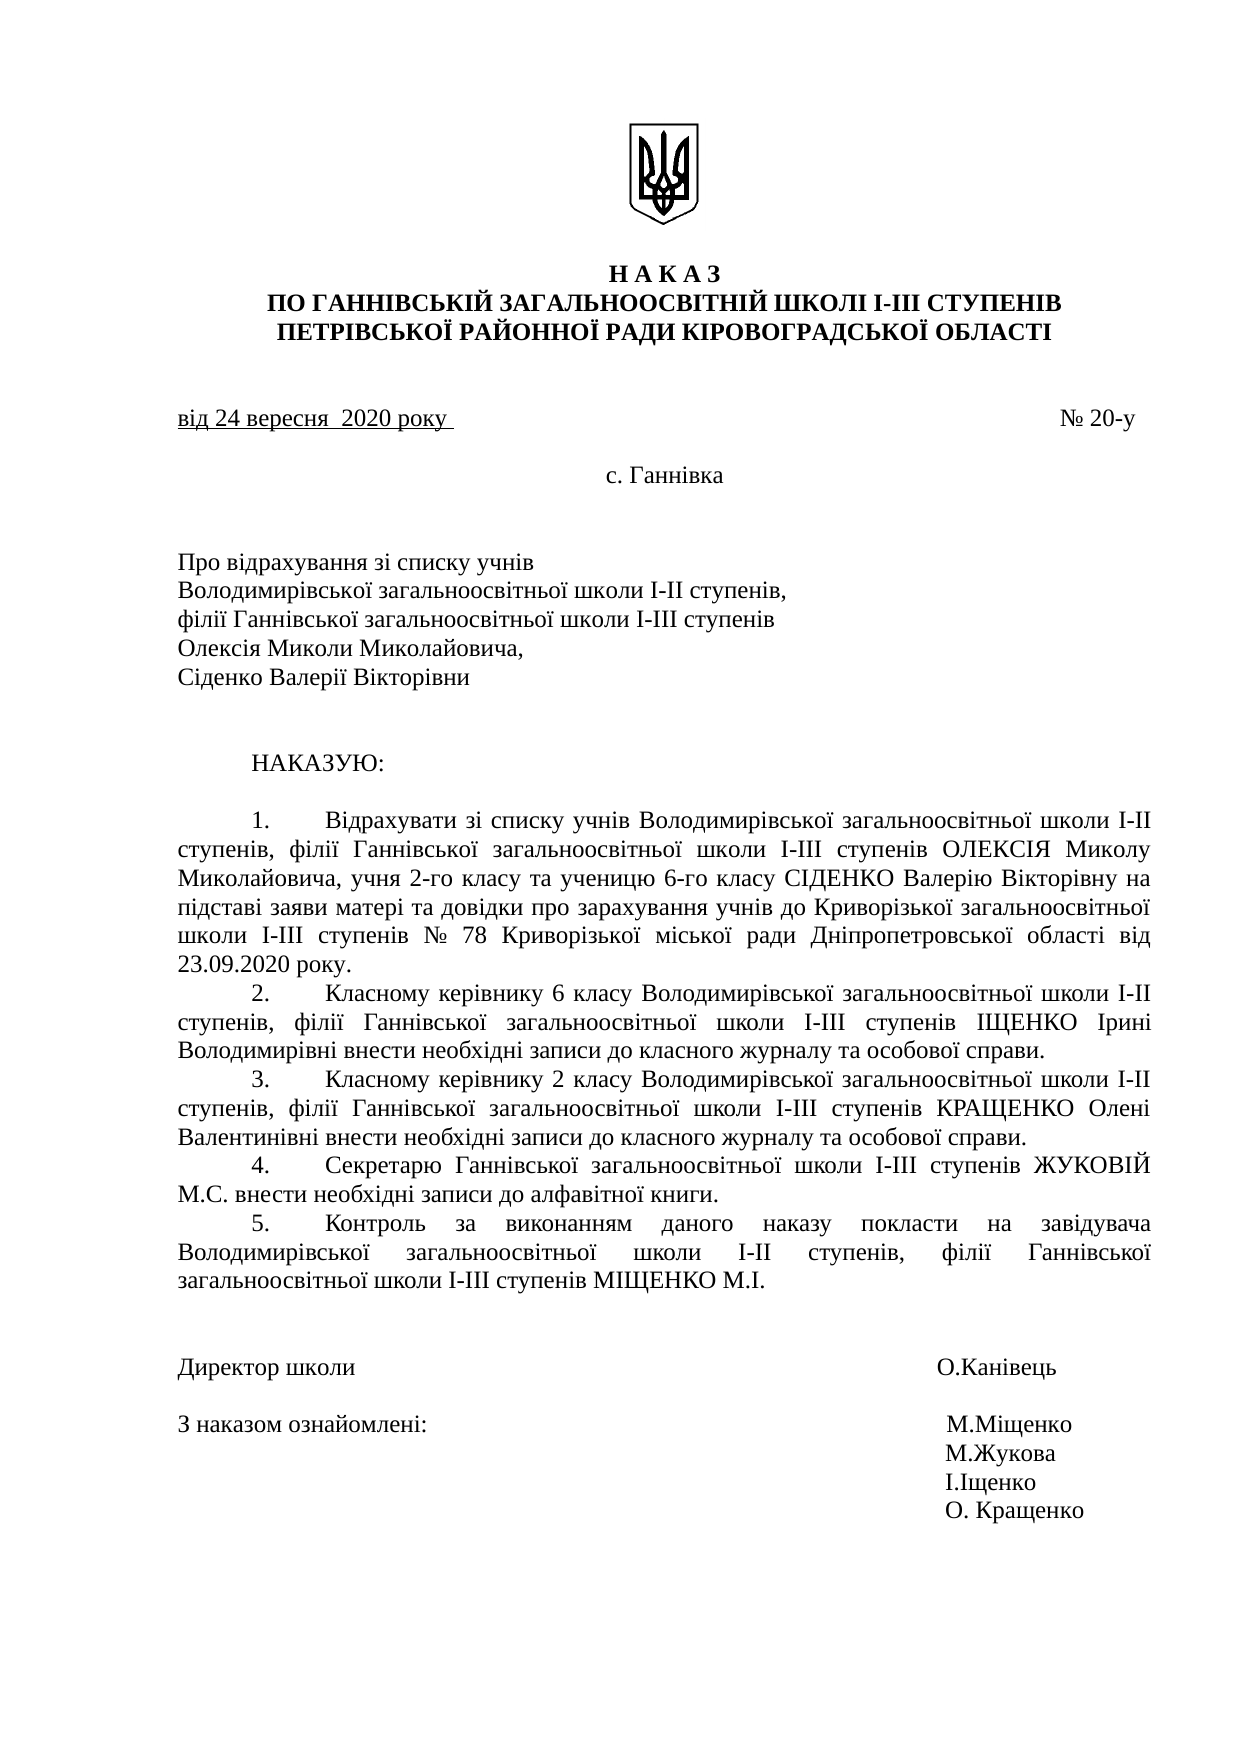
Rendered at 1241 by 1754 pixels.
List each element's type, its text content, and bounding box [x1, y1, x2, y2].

text НАКАЗ [177, 259, 1152, 288]
text Володимирівської загальноосвітньої школи І-ІІ ступенів, [177, 576, 1152, 604]
text ПО ГАННІВСЬКІЙ ЗАГАЛЬНООСВІТНІЙ ШКОЛІ І-ІІІ СТУПЕНІВ [177, 288, 1152, 317]
text НАКАЗУЮ: [177, 748, 1152, 777]
list Класному керівнику 2 класу Володимирівської загальноосвітньої школи І-ІІ ступенів, філії Ганнівської загальноосвітньої школи І-ІІІ ступенів КРАЩЕНКО Олені Валентинівні внести необхідні записи до класного журналу та особової справи. [177, 1064, 1152, 1151]
text З наказом ознайомлені: М.Міщенко [177, 1409, 1152, 1438]
list Класному керівнику 6 класу Володимирівської загальноосвітньої школи І-ІІ ступенів, філії Ганнівської загальноосвітньої школи І-ІІІ ступенів ІЩЕНКО Ірині Володимирівні внести необхідні записи до класного журналу та особової справи. [177, 978, 1152, 1064]
list Секретарю Ганнівської загальноосвітньої школи І-ІІІ ступенів ЖУКОВІЙ М.С. внести необхідні записи до алфавітної книги. [177, 1151, 1152, 1208]
text Директор школи О.Канівець [177, 1352, 1152, 1381]
picture [623, 118, 706, 231]
text О. Кращенко [945, 1496, 1152, 1524]
text М.Жукова [945, 1438, 1152, 1467]
text Олексія Миколи Миколайовича, [177, 633, 1152, 662]
text с. Ганнівка [177, 461, 1152, 489]
list Контроль за виконанням даного наказу покласти на завідувача Володимирівської загальноосвітньої школи І-ІІ ступенів, філії Ганнівської загальноосвітньої школи І-ІІІ ступенів МІЩЕНКО М.І. [177, 1208, 1152, 1294]
text Про відрахування зі списку учнів [177, 547, 1152, 576]
text Сіденко Валерії Вікторівни [177, 662, 1152, 691]
text філії Ганнівської загальноосвітньої школи І-ІІІ ступенів [177, 604, 1152, 633]
text І.Іщенко [945, 1467, 1152, 1496]
text ПЕТРІВСЬКОЇ РАЙОННОЇ РАДИ КІРОВОГРАДСЬКОЇ ОБЛАСТІ [177, 317, 1152, 346]
list Відрахувати зі списку учнів Володимирівської загальноосвітньої школи І-ІІ ступенів, філії Ганнівської загальноосвітньої школи І-ІІІ ступенів ОЛЕКСІЯ Миколу Миколайовича, учня 2-го класу та ученицю 6-го класу СІДЕНКО Валерію Вікторівну на підставі заяви матері та довідки про зарахування учнів до Криворізької загальноосвітньої школи І-ІІІ ступенів № 78 Криворізької міської ради Дніпропетровської області від 23.09.2020 року. [177, 806, 1152, 978]
text від 24 вересня 2020 року № 20-у [177, 403, 1152, 432]
